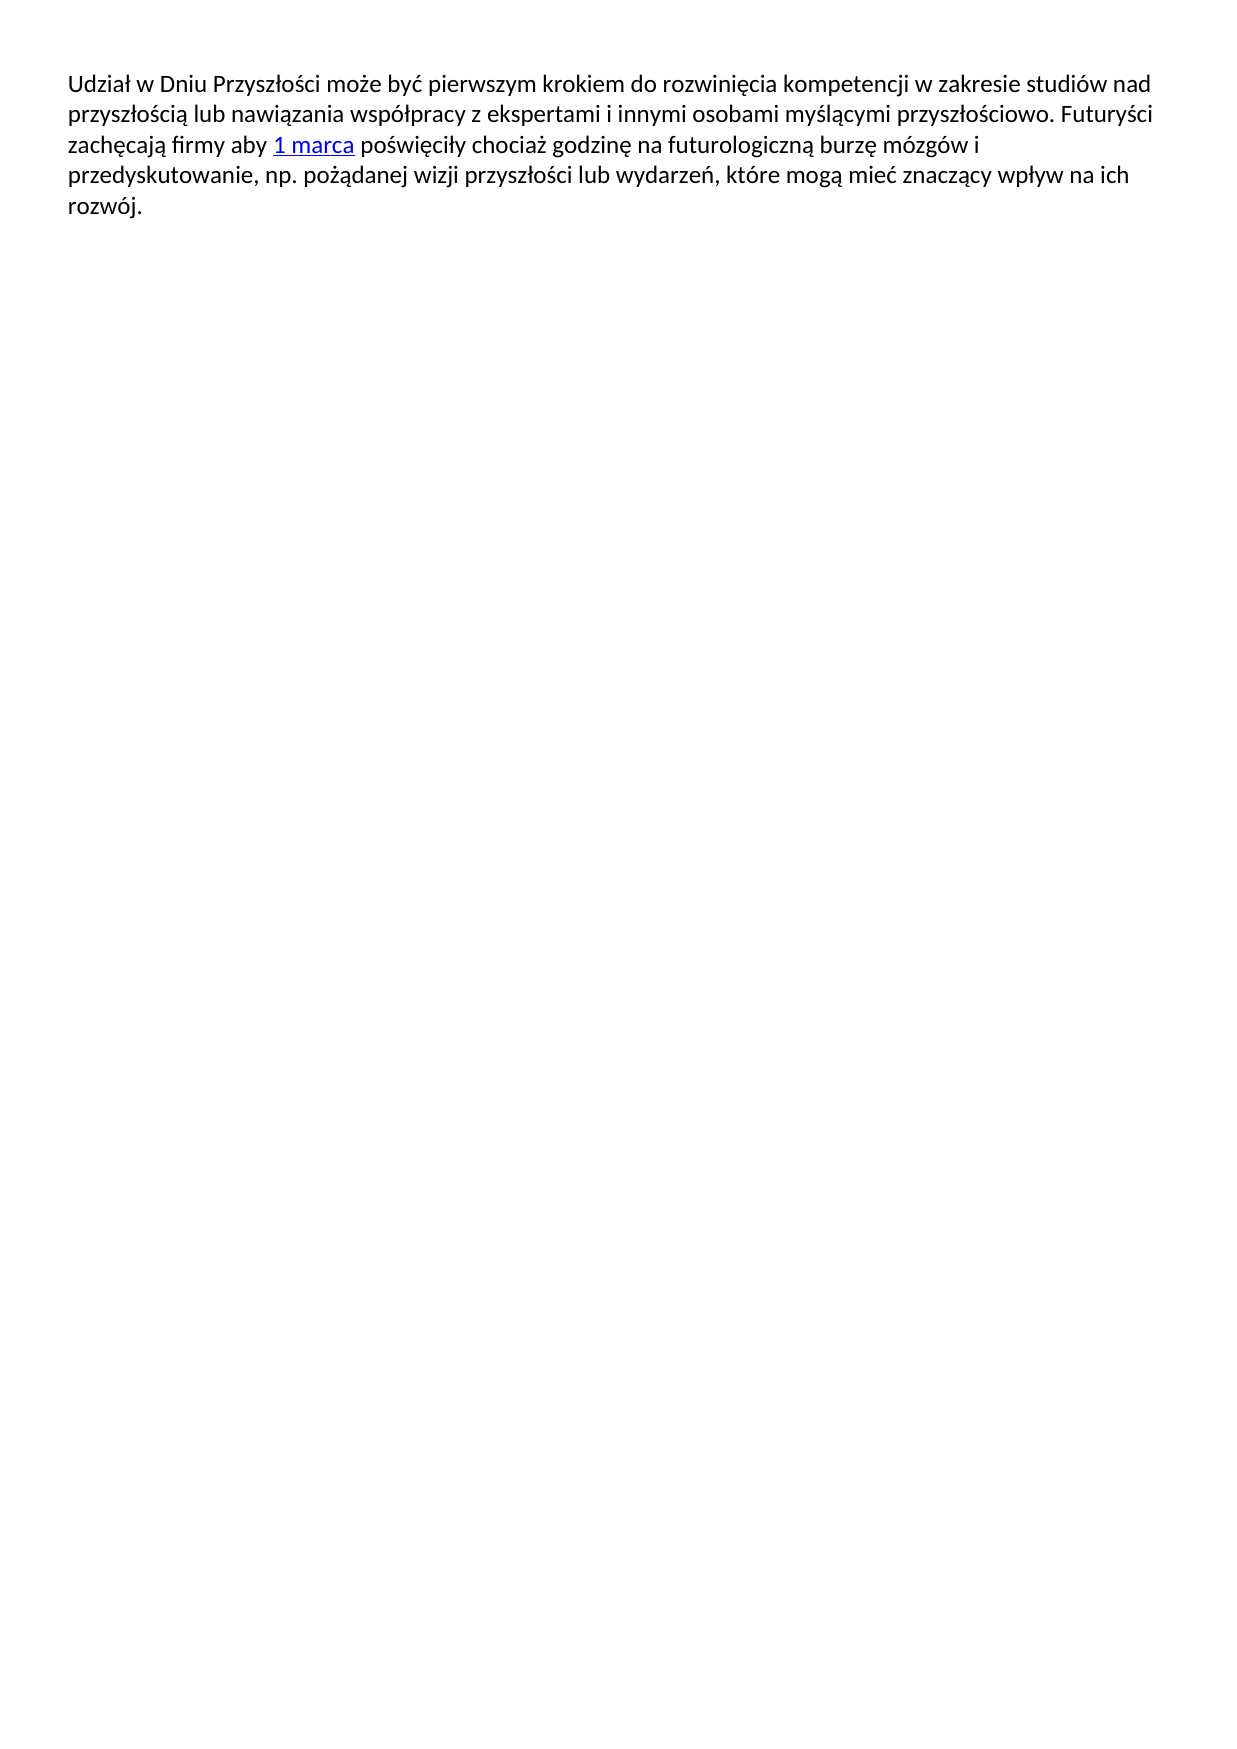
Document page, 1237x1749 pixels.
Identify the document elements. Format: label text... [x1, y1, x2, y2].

text Udział w Dniu Przyszłości może być pierwszym krokiem do rozwinięcia kompetencji w zakresie studiów nad przyszłością lub nawiązania współpracy z ekspertami i innymi osobami myślącymi przyszłościowo. Futuryści zachęcają firmy aby 1 marca poświęciły chociaż godzinę na futurologiczną burzę mózgów i przedyskutowanie, np. pożądanej wizji przyszłości lub wydarzeń, które mogą mieć znaczący wpływ na ich rozwój. [68, 68, 1169, 220]
